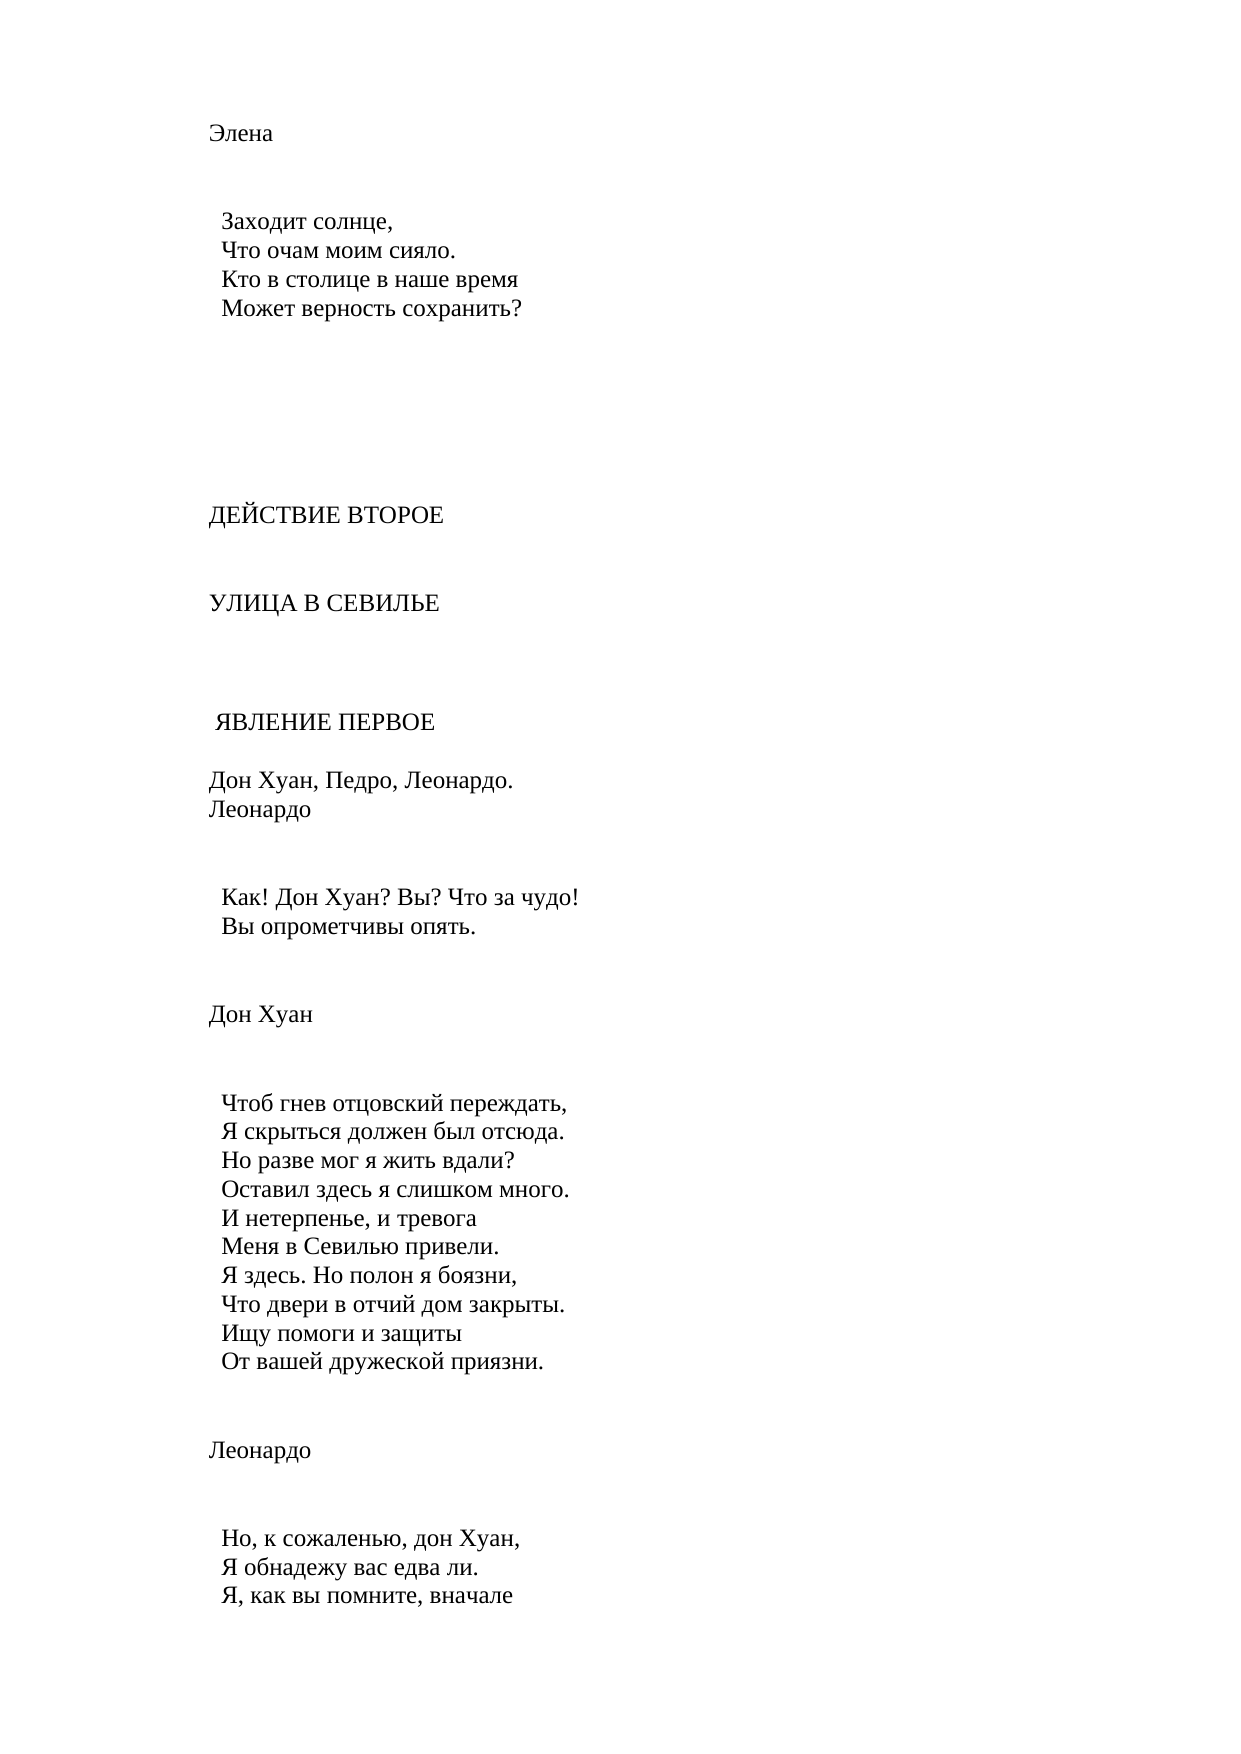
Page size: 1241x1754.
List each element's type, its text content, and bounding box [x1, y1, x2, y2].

text Я здесь. Но полон я боязни, [177, 1260, 1152, 1289]
text ЯВЛЕНИЕ ПЕРВОЕ [177, 707, 1152, 735]
text Но, к сожаленью, дон Хуан, [177, 1523, 1152, 1552]
text Элена [177, 118, 1152, 147]
text Я скрыться должен был отсюда. [177, 1116, 1152, 1145]
text Леонардо [177, 794, 1152, 823]
text Оставил здесь я слишком много. [177, 1174, 1152, 1203]
text Но разве мог я жить вдали? [177, 1145, 1152, 1174]
text От вашей дружеской приязни. [177, 1346, 1152, 1375]
text Я обнадежу вас едва ли. [177, 1552, 1152, 1581]
text Я, как вы помните, вначале [177, 1581, 1152, 1609]
text Меня в Севилью привели. [177, 1231, 1152, 1260]
text Леонардо [177, 1435, 1152, 1463]
text Что очам моим сияло. [177, 235, 1152, 264]
text УЛИЦА В СЕВИЛЬЕ [177, 588, 1152, 617]
text Дон Хуан [177, 999, 1152, 1028]
text Что двери в отчий дом закрыты. [177, 1289, 1152, 1318]
text Может верность сохранить? [177, 293, 1152, 321]
text И нетерпенье, и тревога [177, 1203, 1152, 1231]
text Чтоб гнев отцовский переждать, [177, 1088, 1152, 1116]
text Заходит солнце, [177, 206, 1152, 235]
text Кто в столице в наше время [177, 264, 1152, 293]
text Дон Хуан, Педро, Леонардо. [177, 765, 1152, 794]
text Вы опрометчивы опять. [177, 911, 1152, 940]
text Ищу помоги и защиты [177, 1318, 1152, 1346]
text ДЕЙСТВИЕ ВТОРОЕ [177, 500, 1152, 529]
text Как! Дон Хуан? Вы? Что за чудо! [177, 882, 1152, 911]
